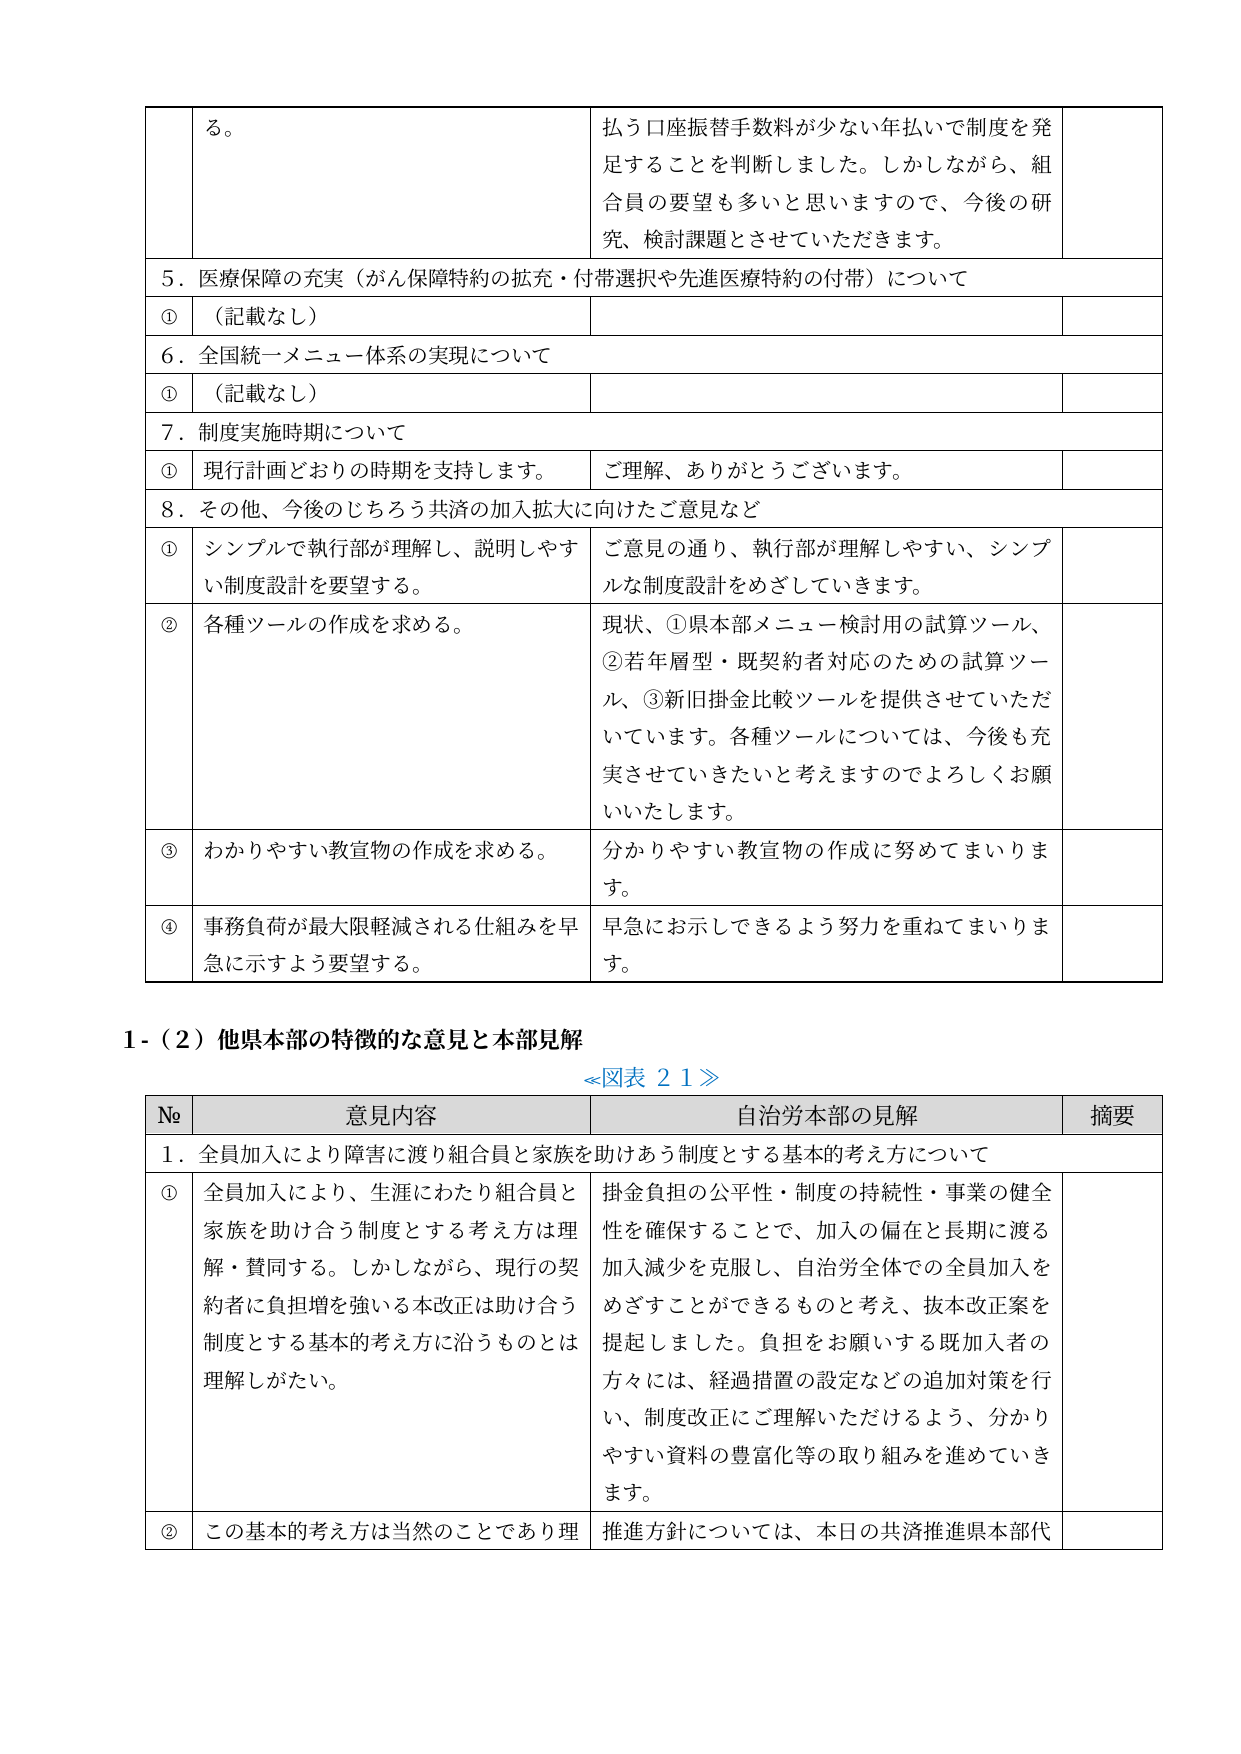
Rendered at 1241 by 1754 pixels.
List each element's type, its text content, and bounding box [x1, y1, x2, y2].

table_header 摘要 [1063, 1096, 1162, 1133]
table_cell シンプルで執行部が理解し、説明しやすい制度設計を要望する。 [193, 528, 590, 603]
table_cell （記載なし） [193, 297, 590, 334]
table_cell 早急にお示しできるよう努力を重ねてまいります。 [591, 906, 1062, 981]
table_cell 現状、①県本部メニュー検討用の試算ツール、②若年層型・既契約者対応のための試算ツール、③新旧掛金比較ツールを提供させていただいています。各種ツールについては、今後も充実させていきたいと考えますのでよろしくお願いいたします。 [591, 604, 1062, 829]
table_cell ① [146, 297, 192, 334]
table_cell 現行計画どおりの時期を支持します。 [193, 451, 590, 489]
table_cell ① [146, 1173, 192, 1511]
table_cell [1063, 1173, 1162, 1511]
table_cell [193, 1512, 590, 1549]
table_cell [193, 108, 590, 257]
table_cell [1063, 830, 1162, 905]
table_cell [591, 374, 1062, 412]
table_cell （記載なし） [193, 374, 590, 412]
table_cell １．全員加入により障害に渡り組合員と家族を助けあう制度とする基本的考え方について [146, 1135, 1162, 1172]
table_cell [591, 297, 1062, 334]
table_cell ご理解、ありがとうございます。 [591, 451, 1062, 489]
table_cell 全員加入により、生涯にわたり組合員と家族を助け合う制度とする考え方は理解・賛同する。しかしながら、現行の契約者に負担増を強いる本改正は助け合う制度とする基本的考え方に沿うものとは理解しがたい。 [193, 1173, 590, 1511]
table_cell ① [146, 451, 192, 489]
table_cell わかりやすい教宣物の作成を求める。 [193, 830, 590, 905]
table_cell ６．全国統一メニュー体系の実現について [146, 336, 1162, 373]
table_cell ③ [146, 830, 192, 905]
table_cell ② [146, 604, 192, 829]
table_cell 各種ツールの作成を求める。 [193, 604, 590, 829]
text ≪図表 ２１≫ [118, 1057, 1152, 1095]
table_cell ８．その他、今後のじちろう共済の加入拡大に向けたご意見など [146, 490, 1162, 527]
table_cell 掛金負担の公平性・制度の持続性・事業の健全性を確保することで、加入の偏在と長期に渡る加入減少を克服し、自治労全体での全員加入をめざすことができるものと考え、抜本改正案を提起しました。負担をお願いする既加入者の方々には、経過措置の設定などの追加対策を行い、制度改正にご理解いただけるよう、分かりやすい資料の豊富化等の取り組みを進めていきます。 [591, 1173, 1062, 1511]
table_cell [1063, 528, 1162, 603]
table_cell ② [146, 1512, 192, 1549]
table_cell [1063, 451, 1162, 489]
table_cell [1063, 374, 1162, 412]
table_cell ④ [146, 906, 192, 981]
table_cell ７．制度実施時期について [146, 413, 1162, 450]
text １-（２）他県本部の特徴的な意見と本部見解 [118, 1020, 1152, 1057]
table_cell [591, 108, 1062, 257]
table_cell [591, 1512, 1062, 1549]
table_cell [1063, 297, 1162, 334]
table_cell ① [146, 108, 192, 257]
table_cell 分かりやすい教宣物の作成に努めてまいります。 [591, 830, 1062, 905]
table_header 自治労本部の見解 [591, 1096, 1062, 1133]
table_cell ご意見の通り、執行部が理解しやすい、シンプルな制度設計をめざしていきます。 [591, 528, 1062, 603]
table_header № [146, 1096, 192, 1133]
table_cell 事務負荷が最大限軽減される仕組みを早急に示すよう要望する。 [193, 906, 590, 981]
table_cell [1063, 906, 1162, 981]
table_cell [1063, 108, 1162, 257]
table_header 意見内容 [193, 1096, 590, 1133]
table_cell ５．医療保障の充実（がん保障特約の拡充・付帯選択や先進医療特約の付帯）について [146, 259, 1162, 296]
table_cell [1063, 604, 1162, 829]
table_cell ① [146, 528, 192, 603]
table_cell ① [146, 374, 192, 412]
table_cell [1063, 1512, 1162, 1549]
